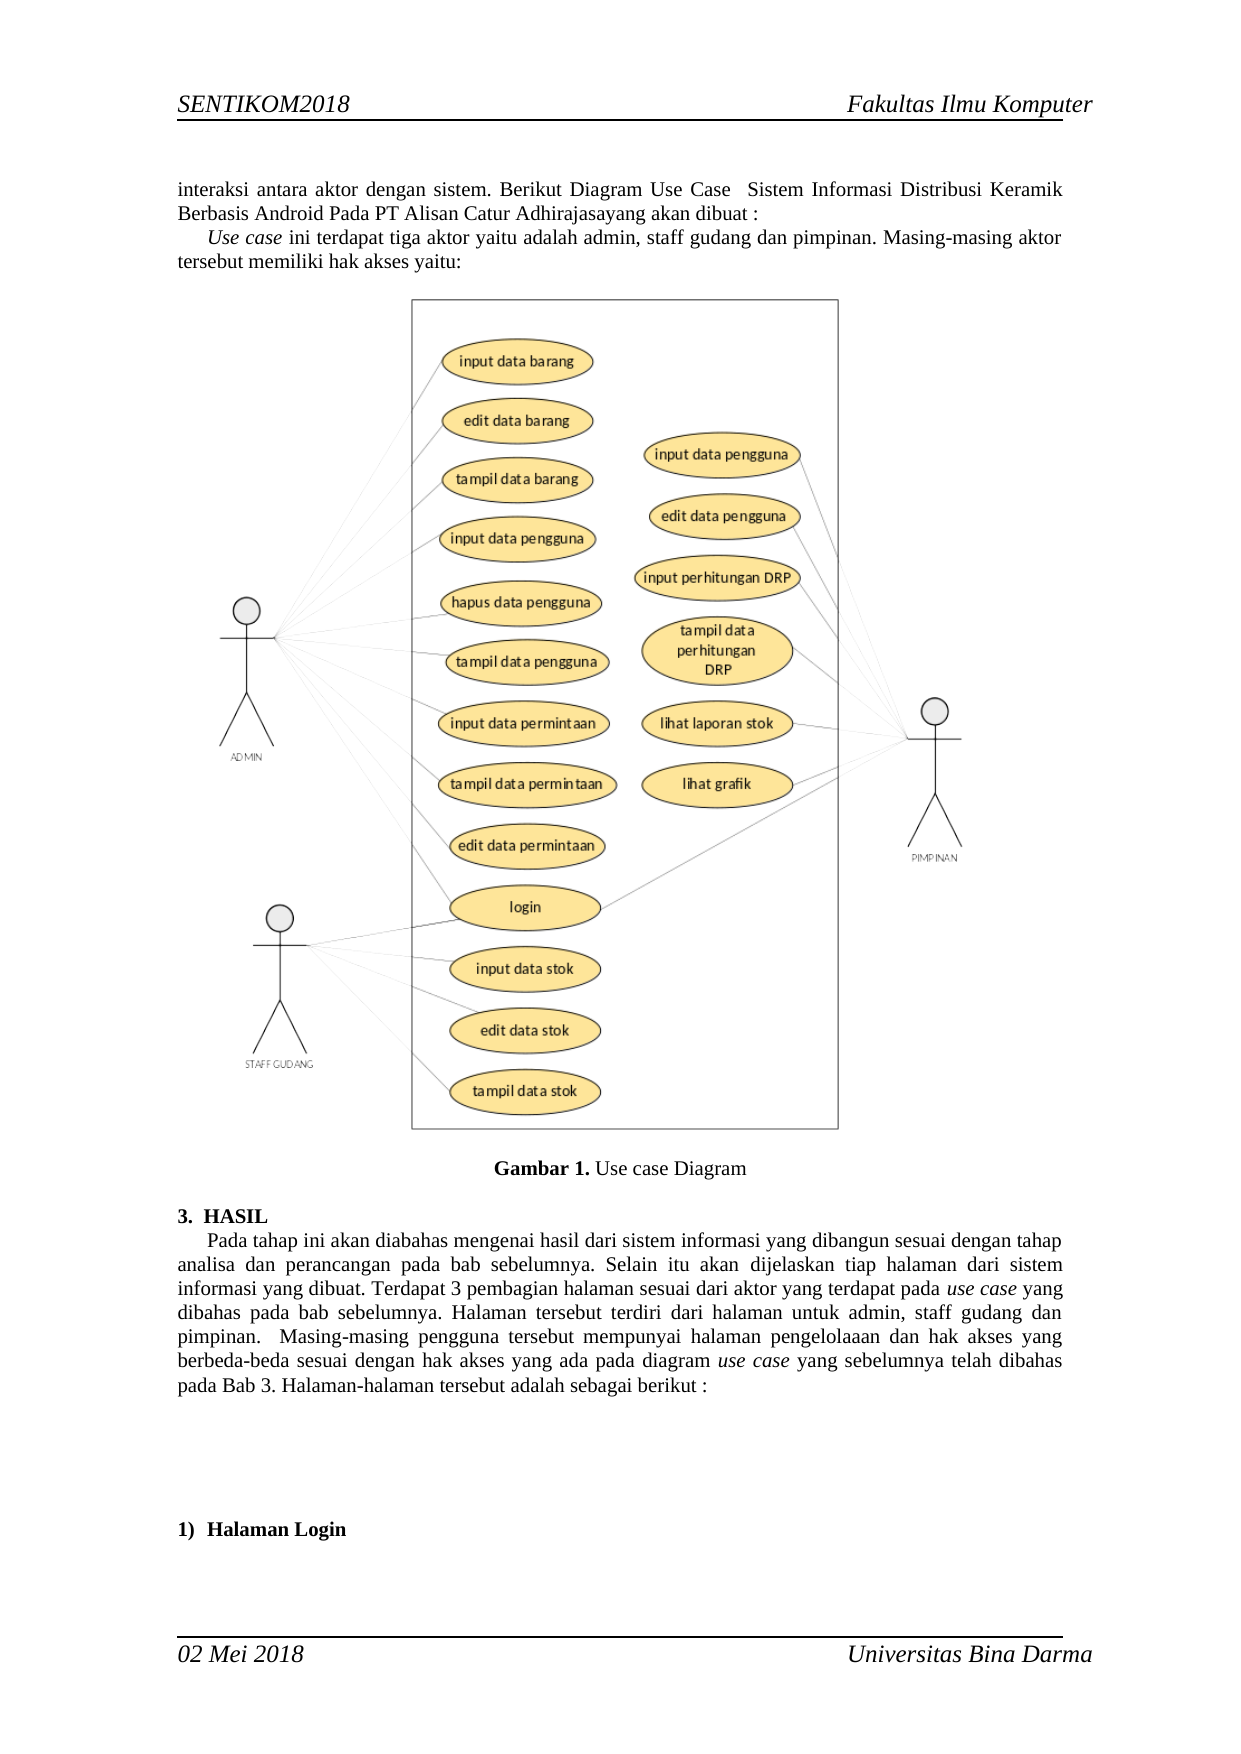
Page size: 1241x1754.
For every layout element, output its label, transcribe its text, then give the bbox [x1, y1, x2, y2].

text Use case ini terdapat tiga aktor yaitu adalah admin, staff gudang dan pimpinan. Masing-masing aktor tersebut memiliki hak akses yaitu: [177, 225, 1063, 273]
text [177, 177, 1063, 225]
text 3. HASIL [177, 1204, 1063, 1228]
text Gambar 1. Use case Diagram [177, 1156, 1063, 1180]
list Pada tahap ini akan diabahas mengenai hasil dari sistem informasi yang dibangun sesuai dengan tahap analisa dan perancangan pada bab sebelumnya. Selain itu akan dijelaskan tiap halaman dari sistem informasi yang dibuat. Terdapat 3 pembagian halaman sesuai dari aktor yang terdapat pada use case yang dibahas pada bab sebelumnya. Halaman tersebut terdiri dari halaman untuk admin, staff gudang dan pimpinan. Masing-masing pengguna tersebut mempunyai halaman pengelolaaan dan hak akses yang berbeda-beda sesuai dengan hak akses yang ada pada diagram use case yang sebelumnya telah dibahas pada Bab 3. Halaman-halaman tersebut adalah sebagai berikut : [177, 1228, 1063, 1397]
list Halaman Login [177, 1517, 1063, 1541]
